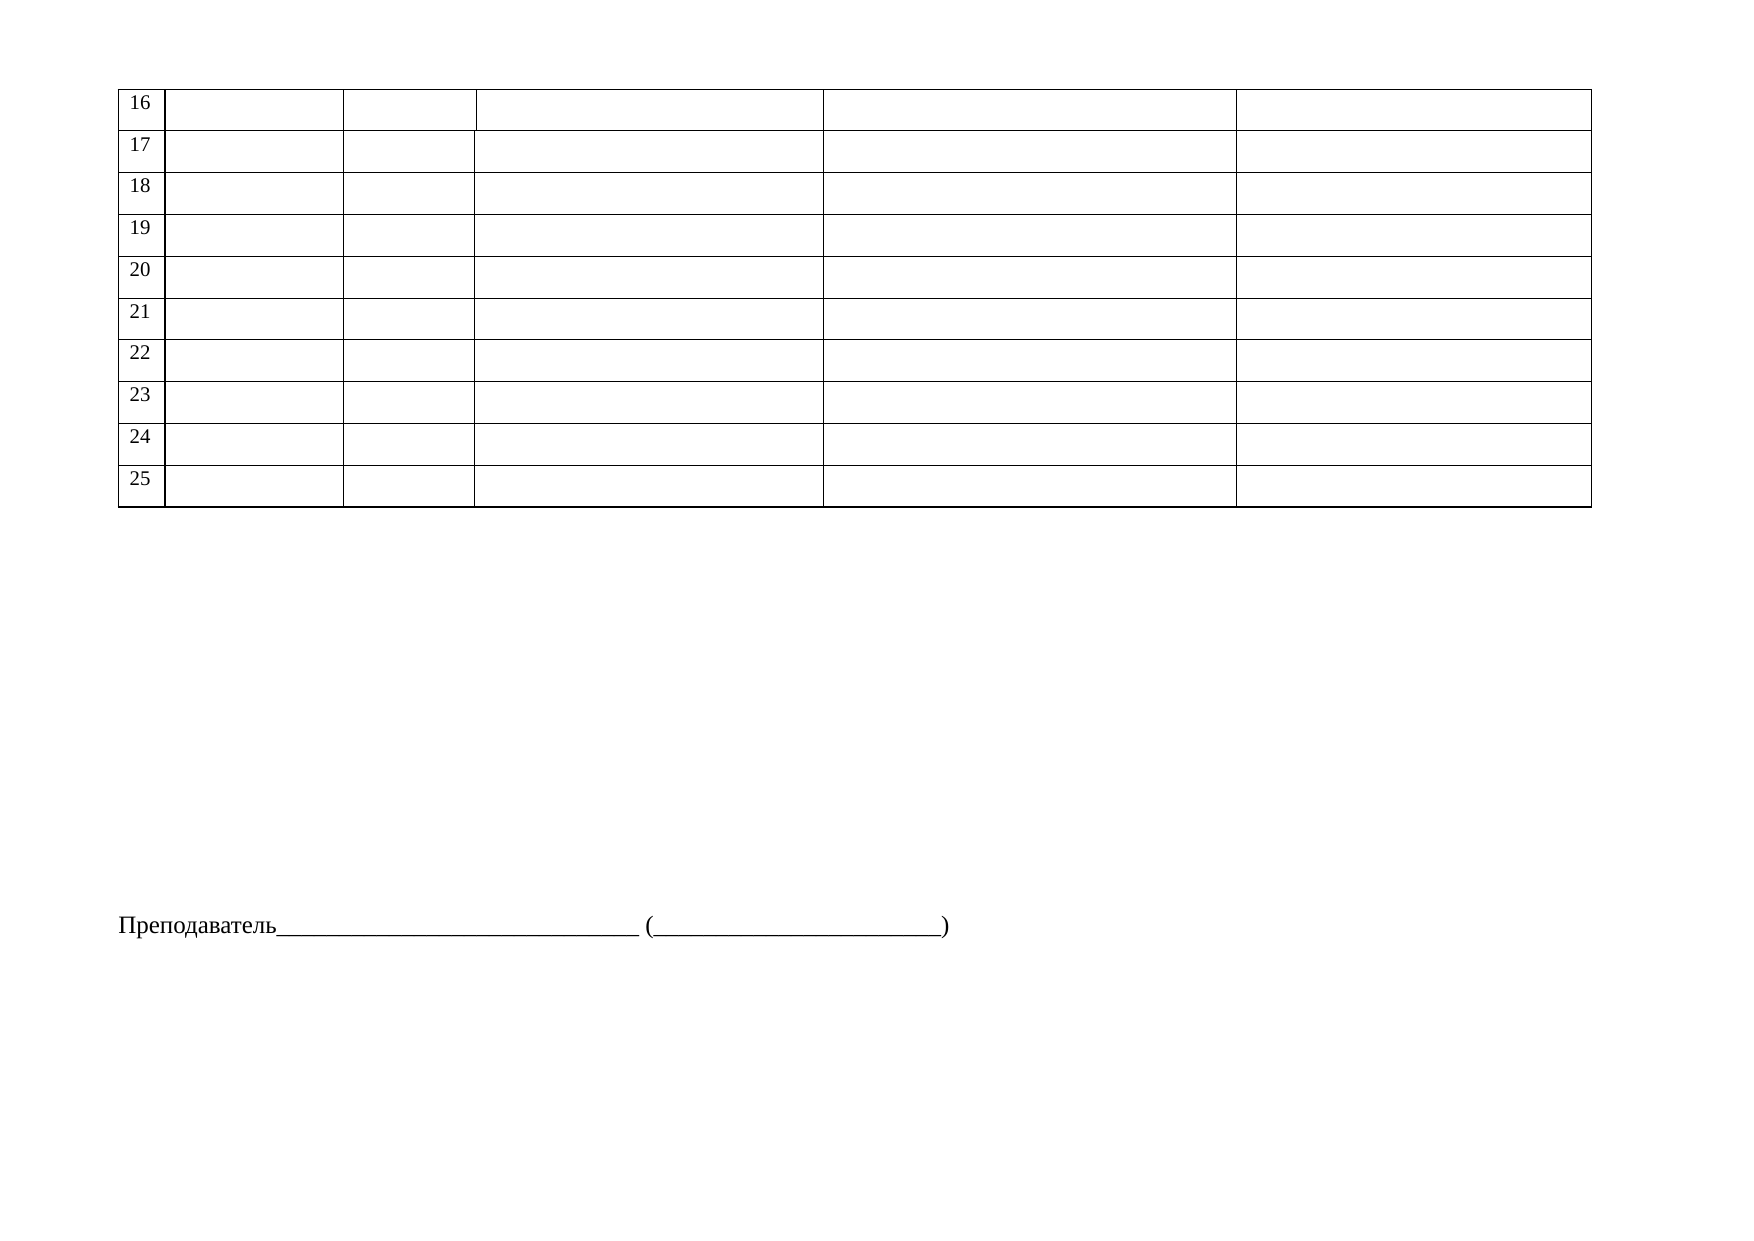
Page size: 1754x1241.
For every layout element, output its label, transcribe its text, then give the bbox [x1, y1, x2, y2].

table_cell [475, 173, 823, 214]
table_cell [166, 90, 343, 130]
table_cell [344, 131, 474, 172]
table_cell [344, 382, 474, 423]
table_cell [344, 215, 474, 256]
table_cell [824, 215, 1236, 256]
table_cell 24 [119, 424, 164, 464]
table_cell [824, 173, 1236, 214]
table_cell [1237, 215, 1591, 256]
table_cell [824, 257, 1236, 297]
table_cell [475, 131, 823, 172]
table_cell 19 [119, 215, 164, 256]
table_cell [1237, 131, 1591, 172]
table_cell [824, 90, 1236, 130]
table_cell 25 [119, 466, 164, 506]
table_cell 16 [119, 90, 164, 130]
table_cell [166, 382, 343, 423]
table_cell [344, 340, 474, 381]
table_cell 23 [119, 382, 164, 423]
table_cell [824, 340, 1236, 381]
table_cell 20 [119, 257, 164, 297]
table_cell [344, 299, 474, 339]
table_cell [477, 90, 823, 130]
table_cell [1237, 299, 1591, 339]
table_cell [344, 90, 476, 130]
table_cell [344, 257, 474, 297]
table_cell [166, 131, 343, 172]
table_cell [1237, 340, 1591, 381]
table_cell [824, 382, 1236, 423]
text Преподаватель_____________________________ (_______________________) [118, 910, 1636, 939]
table_cell [1237, 466, 1591, 506]
table_cell [166, 215, 343, 256]
table_cell 22 [119, 340, 164, 381]
table_cell [1237, 90, 1591, 130]
table_cell 18 [119, 173, 164, 214]
table_cell [475, 424, 823, 464]
table_cell [475, 466, 823, 506]
table_cell [344, 424, 474, 464]
table_cell [475, 257, 823, 297]
table_cell [824, 424, 1236, 464]
table_cell 17 [119, 131, 164, 172]
table_cell [344, 466, 474, 506]
table_cell [166, 424, 343, 464]
table_cell [166, 340, 343, 381]
table_cell [1237, 424, 1591, 464]
table_cell [1237, 382, 1591, 423]
table_cell [824, 131, 1236, 172]
table_cell [1237, 173, 1591, 214]
table_cell [166, 466, 343, 506]
table_cell [475, 340, 823, 381]
table_cell [475, 382, 823, 423]
table_cell [166, 299, 343, 339]
table_cell [475, 215, 823, 256]
table_cell [166, 257, 343, 297]
table_cell [824, 466, 1236, 506]
table_cell 21 [119, 299, 164, 339]
table_cell [824, 299, 1236, 339]
table_cell [1237, 257, 1591, 297]
table_cell [475, 299, 823, 339]
table_cell [166, 173, 343, 214]
table_cell [344, 173, 474, 214]
